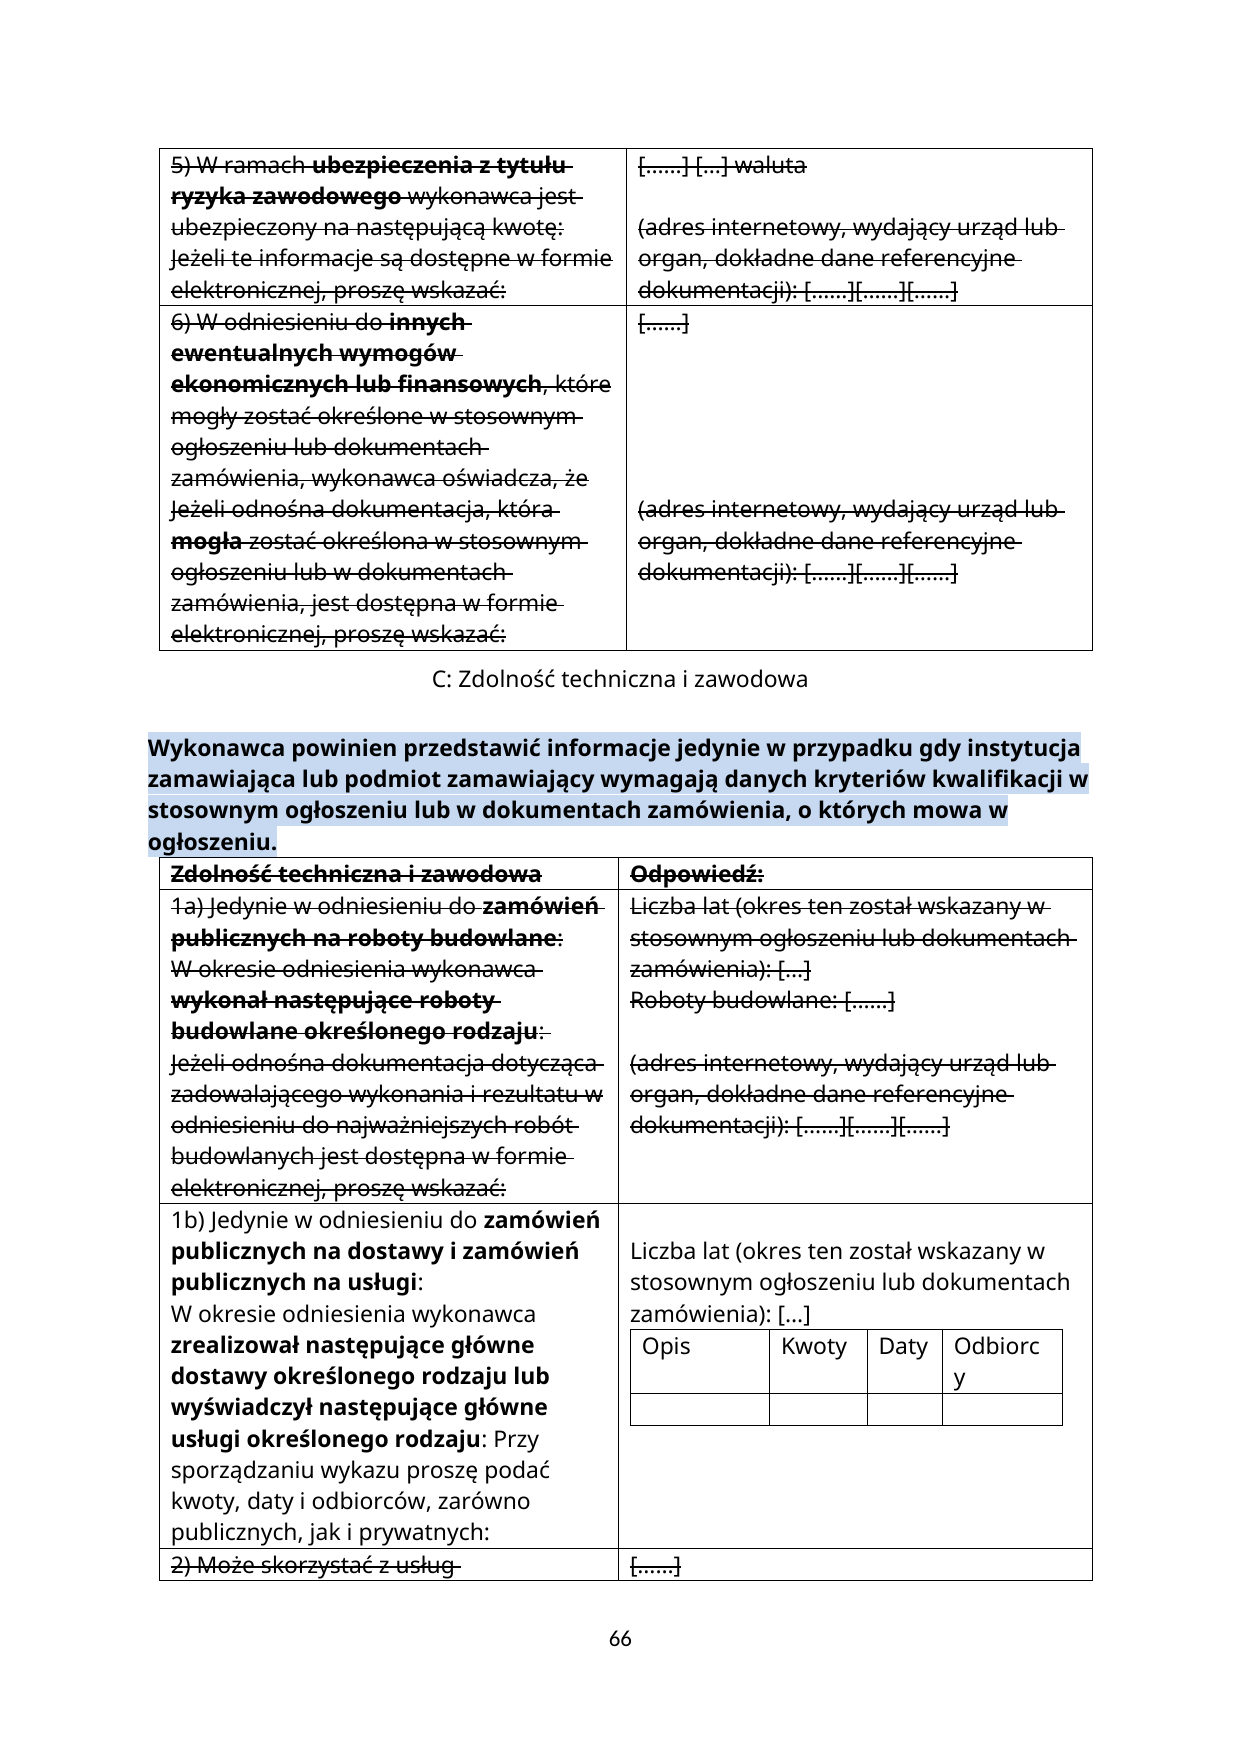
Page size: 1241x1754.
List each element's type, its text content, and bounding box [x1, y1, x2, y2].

table_cell [……] (adres internetowy, wydający urząd lub organ, dokładne dane referencyjne dokumentacji): [……][……][……] [627, 306, 1092, 650]
table_cell [……] […] waluta (adres internetowy, wydający urząd lub organ, dokładne dane referencyjne dokumentacji): [……][……][……] [627, 149, 1092, 305]
table_cell 6) W odniesieniu do innych ewentualnych wymogów ekonomicznych lub finansowych, które mogły zostać określone w stosownym ogłoszeniu lub dokumentach zamówienia, wykonawca oświadcza, że Jeżeli odnośna dokumentacja, która mogła zostać określona w stosownym ogłoszeniu lub w dokumentach zamówienia, jest dostępna w formie elektronicznej, proszę wskazać: [160, 306, 626, 650]
table_header Odpowiedź: [619, 858, 1092, 889]
table_cell 1a) Jedynie w odniesieniu do zamówień publicznych na roboty budowlane: W okresie odniesienia wykonawca wykonał następujące roboty budowlane określonego rodzaju: Jeżeli odnośna dokumentacja dotycząca zadowalającego wykonania i rezultatu w odniesieniu do najważniejszych robót budowlanych jest dostępna w formie elektronicznej, proszę wskazać: [160, 890, 618, 1203]
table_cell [160, 1549, 618, 1580]
text C: Zdolność techniczna i zawodowa [148, 663, 1093, 694]
text Wykonawca powinien przedstawić informacje jedynie w przypadku gdy instytucja zamawiająca lub podmiot zamawiający wymagają danych kryteriów kwalifikacji w stosownym ogłoszeniu lub w dokumentach zamówienia, o których mowa w ogłoszeniu. [148, 732, 1093, 857]
table_cell [……] [……] [619, 1549, 1092, 1580]
table_cell 5) W ramach ubezpieczenia z tytułu ryzyka zawodowego wykonawca jest ubezpieczony na następującą kwotę: Jeżeli te informacje są dostępne w formie elektronicznej, proszę wskazać: [160, 149, 626, 305]
table_cell Liczba lat (okres ten został wskazany w stosownym ogłoszeniu lub dokumentach zamówienia): […] [619, 1204, 1092, 1548]
table_cell 1b) Jedynie w odniesieniu do zamówień publicznych na dostawy i zamówień publicznych na usługi: W okresie odniesienia wykonawca zrealizował następujące główne dostawy określonego rodzaju lub wyświadczył następujące główne usługi określonego rodzaju: Przy sporządzaniu wykazu proszę podać kwoty, daty i odbiorców, zarówno publicznych, jak i prywatnych: [160, 1204, 618, 1548]
table_cell Liczba lat (okres ten został wskazany w stosownym ogłoszeniu lub dokumentach zamówienia): […] Roboty budowlane: [……] (adres internetowy, wydający urząd lub organ, dokładne dane referencyjne dokumentacji): [……][……][……] [619, 890, 1092, 1203]
table_header Zdolność techniczna i zawodowa [160, 858, 618, 889]
